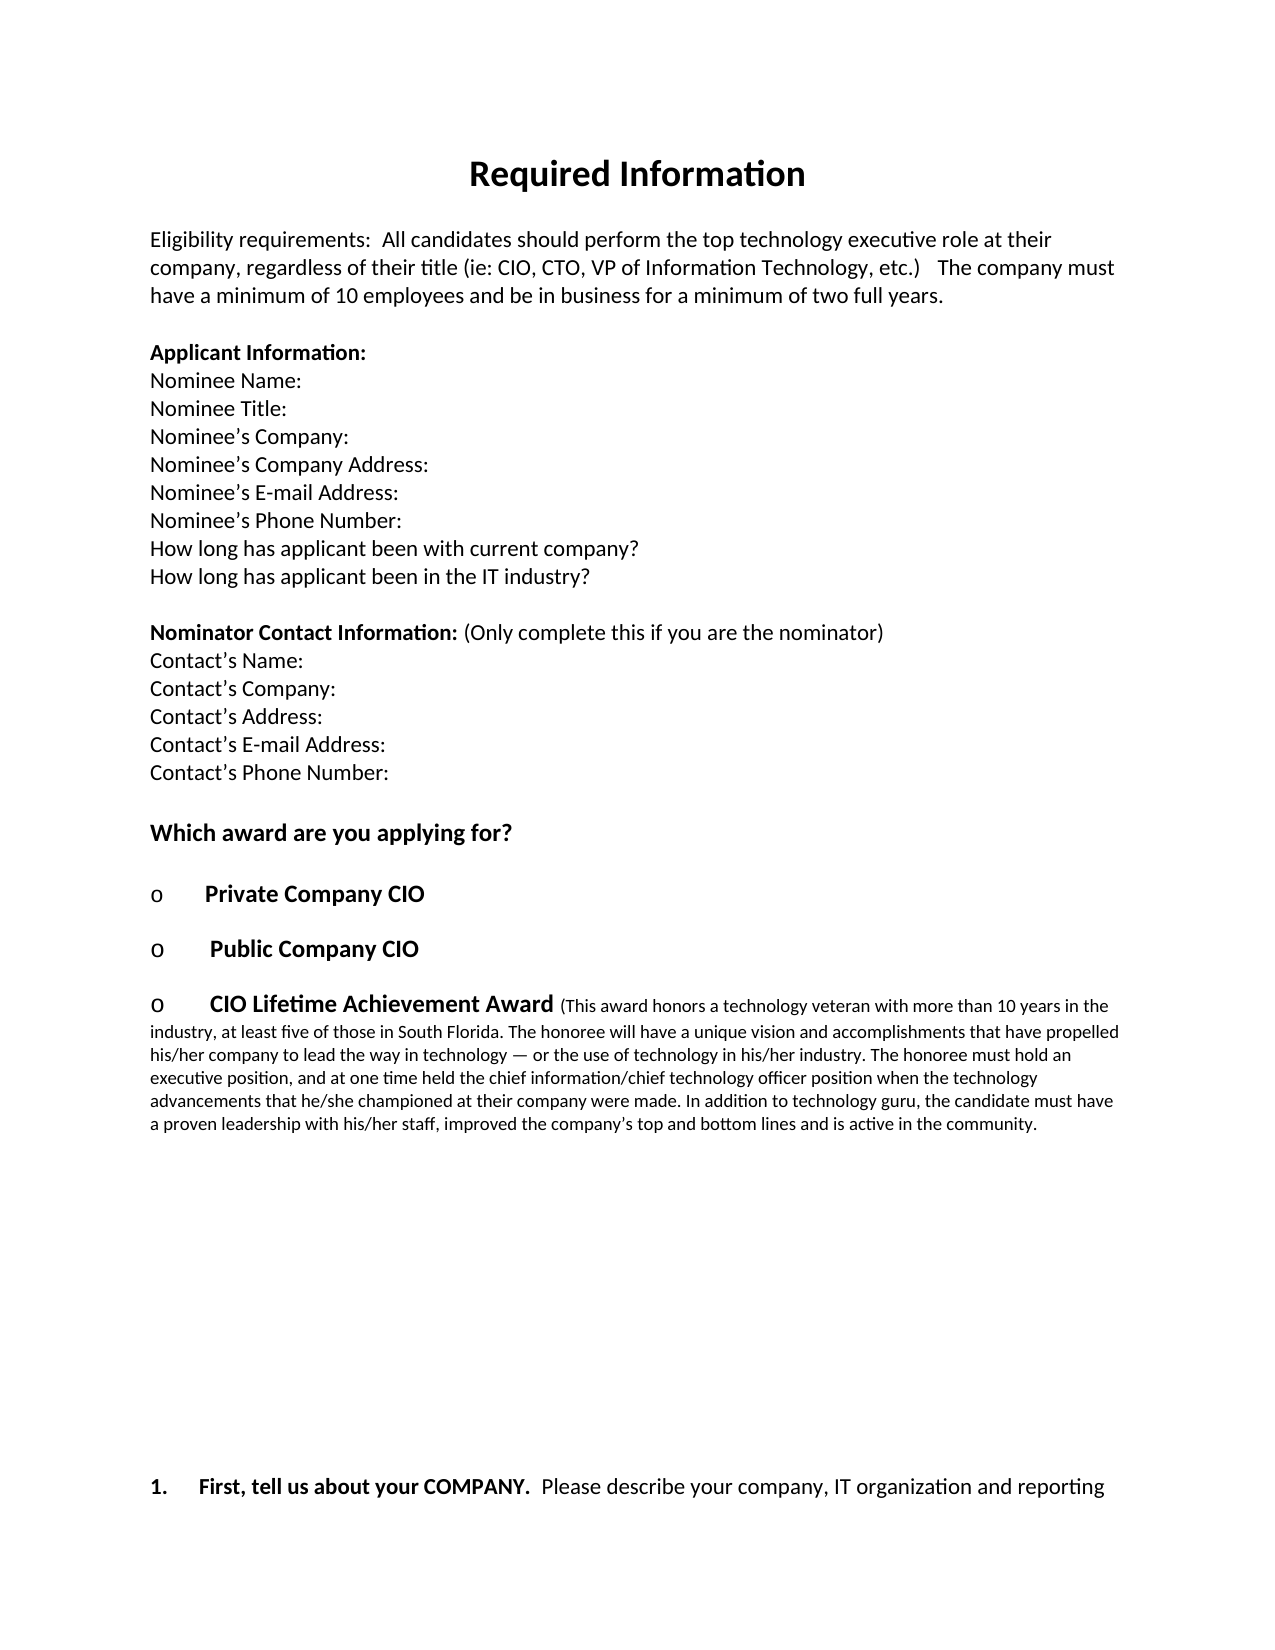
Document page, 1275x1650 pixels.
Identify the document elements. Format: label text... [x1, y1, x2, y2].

text Which award are you applying for? [150, 817, 1125, 847]
text Required Information [150, 150, 1125, 196]
text o CIO Lifetime Achievement Award (This award honors a technology veteran with more than 10 years in the industry, at least five of those in South Florida. The honoree will have a unique vision and accomplishments that have propelled his/her company to lead the way in technology — or the use of technology in his/her industry. The honoree must hold an executive position, and at one time held the chief information/chief technology officer position when the technology advancements that he/she championed at their company were made. In addition to technology guru, the candidate must have a proven leadership with his/her staff, improved the company’s top and bottom lines and is active in the community. [150, 964, 1125, 1164]
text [150, 1444, 1125, 1500]
text Eligibility requirements: All candidates should perform the top technology executive role at their company, regardless of their title (ie: CIO, CTO, VP of Information Technology, etc.) The company must have a minimum of 10 employees and be in business for a minimum of two full years. [150, 225, 1125, 338]
text How long has applicant been in the IT industry? Nominator Contact Information: (Only complete this if you are the nominator) Contact’s Name: Contact’s Company: Contact’s Address: Contact’s E-mail Address: Contact’s Phone Number: [150, 562, 1125, 786]
text How long has applicant been with current company? [150, 534, 1125, 562]
text Applicant Information: Nominee Name: Nominee Title: Nominee’s Company: Nominee’s Company Address: Nominee’s E-mail Address: Nominee’s Phone Number: [150, 338, 1125, 534]
text o Private Company CIO [150, 847, 1125, 909]
text o Public Company CIO [150, 909, 1125, 964]
